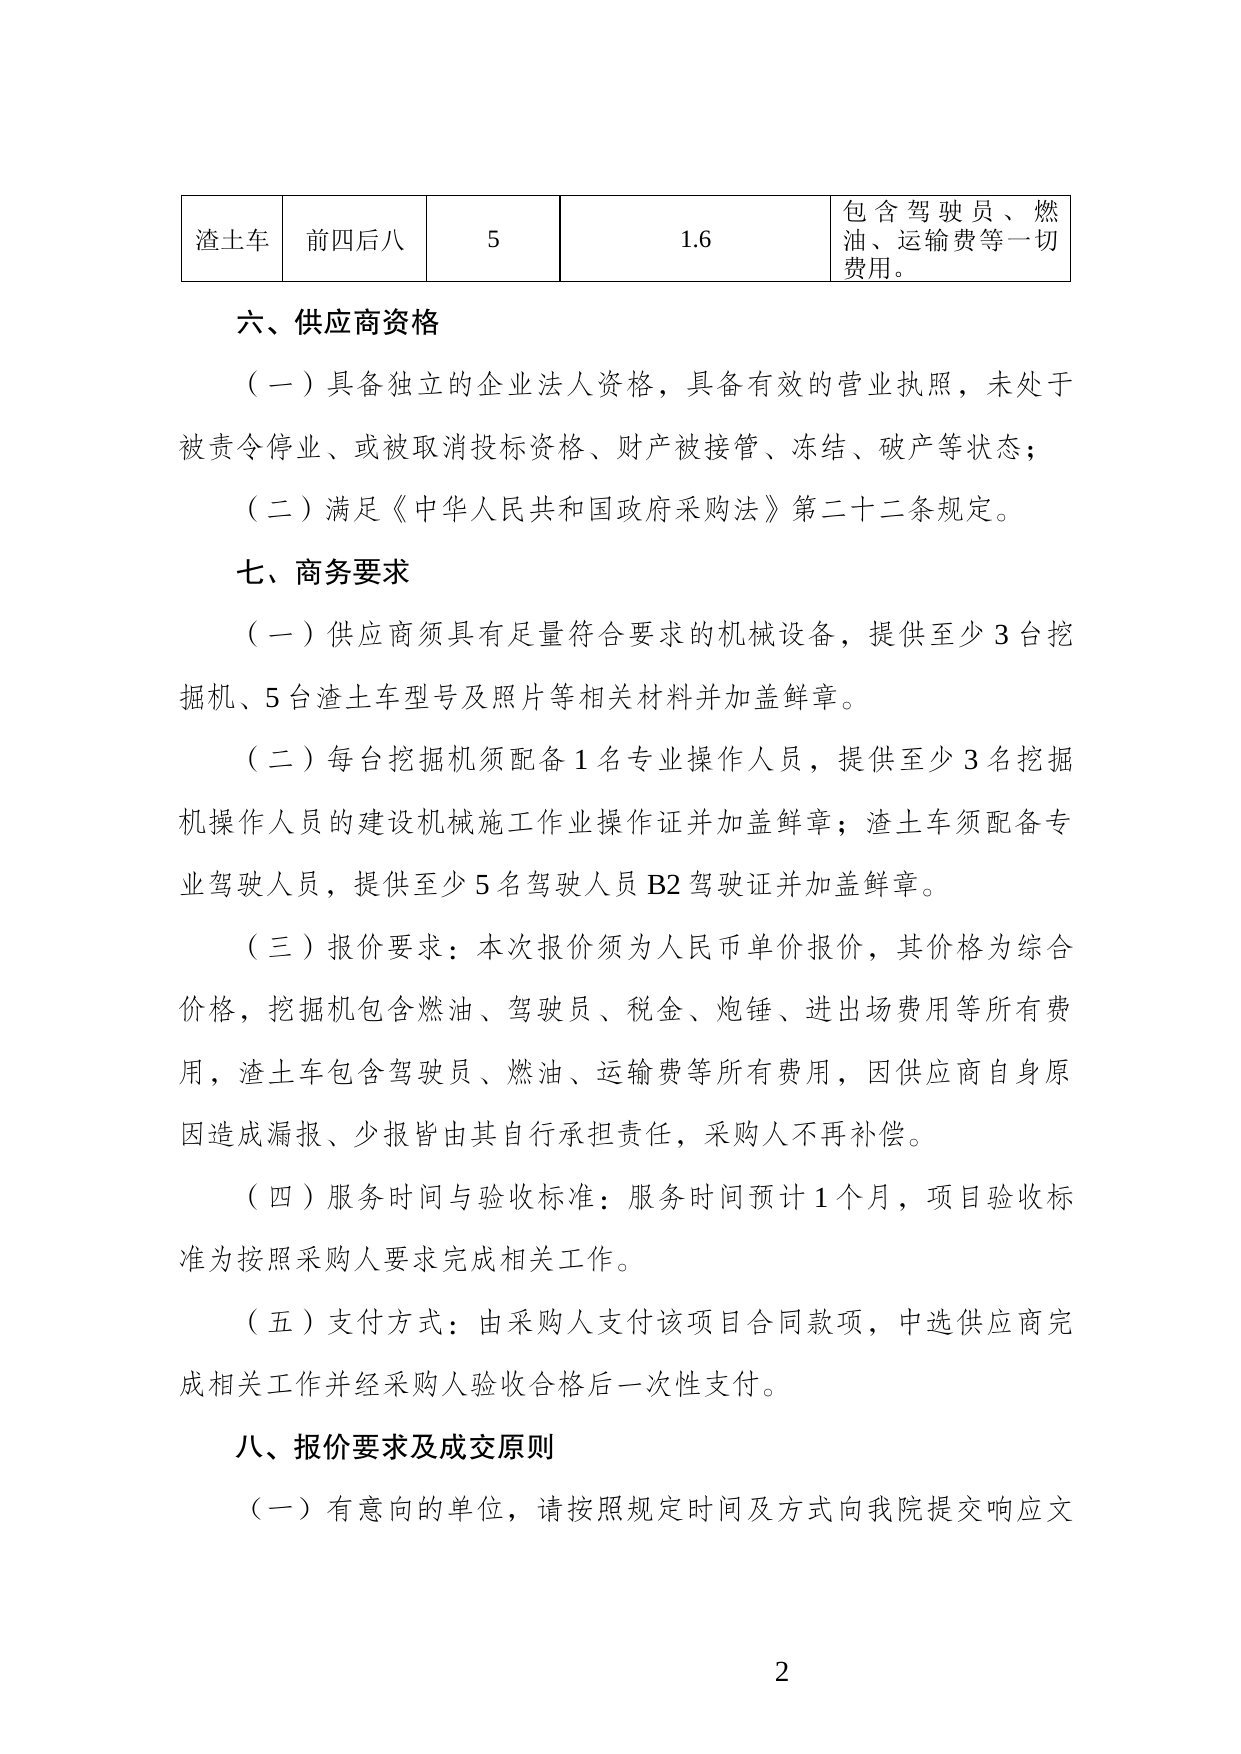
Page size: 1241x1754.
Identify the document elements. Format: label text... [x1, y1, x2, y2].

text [177, 1470, 1075, 1532]
text （二）满足《中华人民共和国政府采购法》第二十二条规定。 [177, 470, 1075, 532]
table_cell 前四后八 [283, 196, 426, 281]
text 八、报价要求及成交原则 [177, 1407, 1075, 1470]
text （一）具备独立的企业法人资格，具备有效的营业执照，未处于被责令停业、或被取消投标资格、财产被接管、冻结、破产等状态； [177, 345, 1075, 470]
table_cell 1.6 [561, 196, 830, 281]
text （二）每台挖掘机须配备1名专业操作人员，提供至少3名挖掘机操作人员的建设机械施工作业操作证并加盖鲜章；渣土车须配备专业驾驶人员，提供至少5名驾驶人员B2驾驶证并加盖鲜章。 [177, 720, 1075, 907]
text 七、商务要求 [177, 532, 1075, 595]
text （一）供应商须具有足量符合要求的机械设备，提供至少3台挖掘机、5台渣土车型号及照片等相关材料并加盖鲜章。 [177, 595, 1075, 720]
table_cell 渣土车 [182, 196, 282, 281]
text （三）报价要求：本次报价须为人民币单价报价，其价格为综合价格，挖掘机包含燃油、驾驶员、税金、炮锤、进出场费用等所有费用，渣土车包含驾驶员、燃油、运输费等所有费用，因供应商自身原因造成漏报、少报皆由其自行承担责任，采购人不再补偿。 [177, 907, 1075, 1157]
text （五）支付方式：由采购人支付该项目合同款项，中选供应商完成相关工作并经采购人验收合格后一次性支付。 [177, 1282, 1075, 1407]
text （四）服务时间与验收标准：服务时间预计1个月，项目验收标准为按照采购人要求完成相关工作。 [177, 1157, 1075, 1282]
table_cell 包含驾驶员、燃油、运输费等一切费用。 [831, 196, 1070, 281]
table_cell 5 [427, 196, 559, 281]
text 六、供应商资格 [177, 282, 1075, 345]
